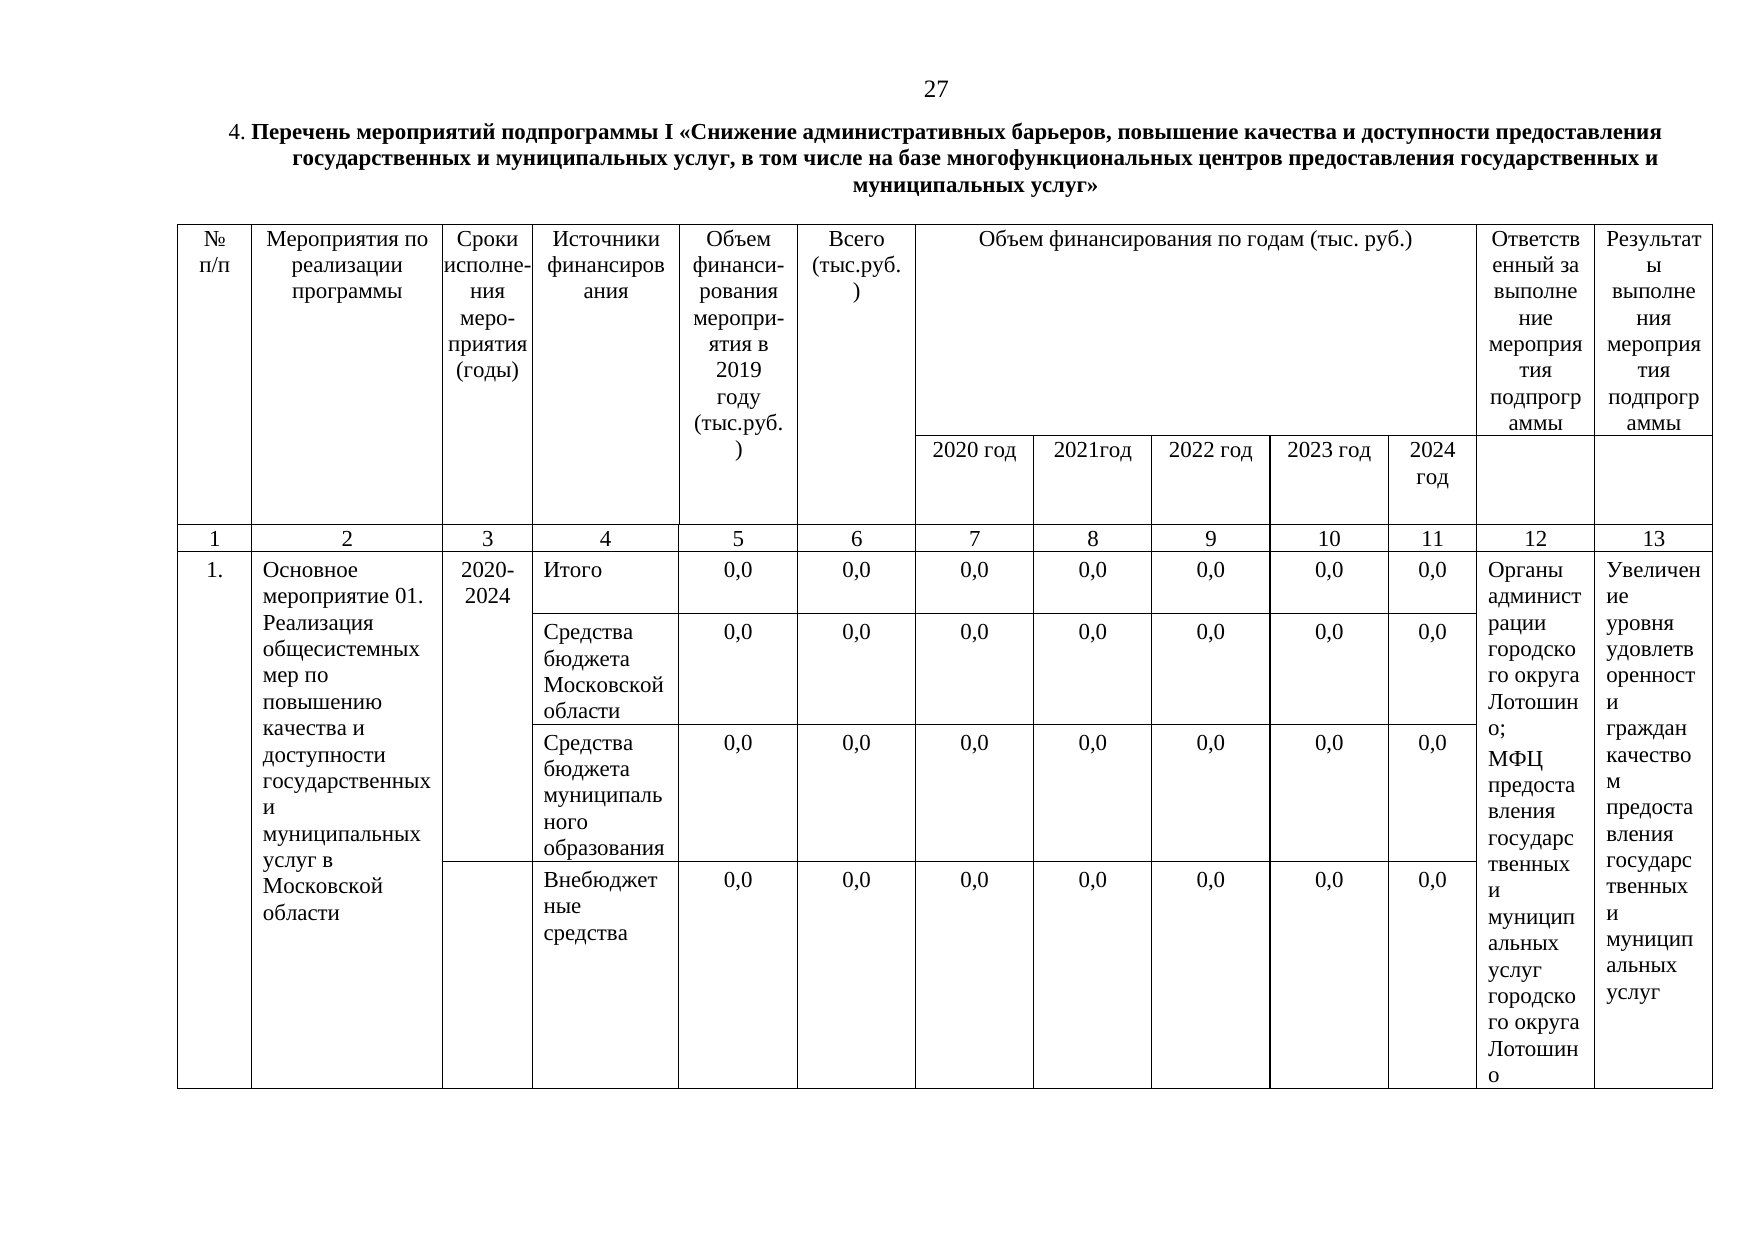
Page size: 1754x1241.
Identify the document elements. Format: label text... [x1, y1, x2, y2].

table_header Сроки исполне-ния мероприятия (годы) [443, 225, 532, 523]
table_cell 0,0 [1389, 725, 1476, 861]
table_cell 6 [798, 525, 915, 551]
table_cell 0,0 [798, 725, 915, 861]
table_cell 0,0 [916, 552, 1033, 613]
table_cell Увеличение уровня удовлетворенности граждан качеством предоставления государственных и муниципальных услуг [1595, 552, 1712, 1087]
table_cell 2020 год [916, 436, 1033, 523]
table_cell 0,0 [679, 725, 797, 861]
table_cell 11 [1389, 525, 1476, 551]
table_cell 0,0 [679, 862, 797, 1087]
table_cell Средства бюджета муниципального образования [533, 725, 678, 861]
table_cell 0,0 [1152, 862, 1269, 1087]
table_cell 4 [533, 525, 678, 551]
table_cell 9 [1152, 525, 1269, 551]
table_cell 2020-2024 [443, 552, 532, 861]
table_cell 0,0 [798, 552, 915, 613]
table_cell 1 [178, 525, 251, 551]
table_cell 0,0 [1271, 614, 1388, 724]
table_cell 0,0 [1034, 614, 1151, 724]
table_cell 0,0 [798, 862, 915, 1087]
table_cell 0,0 [1271, 862, 1388, 1087]
table_cell 2021год [1034, 436, 1151, 523]
table_cell 0,0 [1034, 862, 1151, 1087]
table_header Источники финансирования [533, 225, 679, 523]
table_cell 10 [1271, 525, 1388, 551]
table_cell 0,0 [916, 862, 1033, 1087]
table_cell 0,0 [1152, 552, 1269, 613]
table_cell 0,0 [679, 614, 797, 724]
table_cell 2 [252, 525, 442, 551]
table_header Мероприятия по реализации программы [252, 225, 442, 523]
table_cell 2023 год [1271, 436, 1388, 523]
table_cell [443, 862, 532, 1087]
table_cell 2024 год [1389, 436, 1476, 523]
table_cell 0,0 [1152, 725, 1269, 861]
table_cell 8 [1034, 525, 1151, 551]
table_cell 0,0 [1389, 862, 1476, 1087]
table_cell Основное мероприятие 01. Реализация общесистемных мер по повышению качества и доступности государственных и муниципальных услуг в Московской области [252, 552, 442, 1087]
table_header Всего (тыс.руб.) [798, 225, 915, 523]
table_cell 0,0 [1389, 552, 1476, 613]
table_cell [1595, 436, 1712, 523]
table_cell 7 [916, 525, 1033, 551]
table_cell 13 [1595, 525, 1712, 551]
table_cell Итого [533, 552, 678, 613]
table_cell 3 [443, 525, 532, 551]
table_cell 0,0 [1152, 614, 1269, 724]
table_header Объем финансирования по годам (тыс. руб.) [916, 225, 1476, 435]
table_cell Органы администрации городского округа Лотошино; МФЦ предоставления государственных и муниципальных услуг городского округа Лотошино [1477, 552, 1594, 1087]
table_cell 0,0 [916, 614, 1033, 724]
table_cell 5 [679, 525, 797, 551]
table_cell Внебюджетные средства [533, 862, 678, 1087]
table_cell 0,0 [1271, 552, 1388, 613]
text 4. Перечень мероприятий подпрограммы I «Снижение административных барьеров, повышение качества и доступности предоставления государственных и муниципальных услуг, в том числе на базе многофункциональных центров предоставления государственных и муниципальных услуг» [196, 118, 1695, 197]
table_header Ответственный за выполнение мероприятия подпрограммы [1477, 225, 1594, 435]
table_cell 0,0 [1034, 725, 1151, 861]
table_cell 0,0 [679, 552, 797, 613]
table_header Результаты выполнения мероприятия подпрограммы [1595, 225, 1712, 435]
table_cell 2022 год [1152, 436, 1269, 523]
table_cell 12 [1477, 525, 1594, 551]
table_header Объем финанси-рования меропри-ятия в 2019 году (тыс.руб.) [680, 225, 797, 523]
table_cell Средства бюджета Московской области [533, 614, 678, 724]
table_cell 0,0 [1034, 552, 1151, 613]
table_cell [1477, 436, 1594, 523]
table_cell 0,0 [916, 725, 1033, 861]
table_cell 0,0 [1271, 725, 1388, 861]
table_cell 0,0 [1389, 614, 1476, 724]
table_cell 1. [178, 552, 251, 1087]
table_header № п/п [178, 225, 251, 523]
table_cell 0,0 [798, 614, 915, 724]
